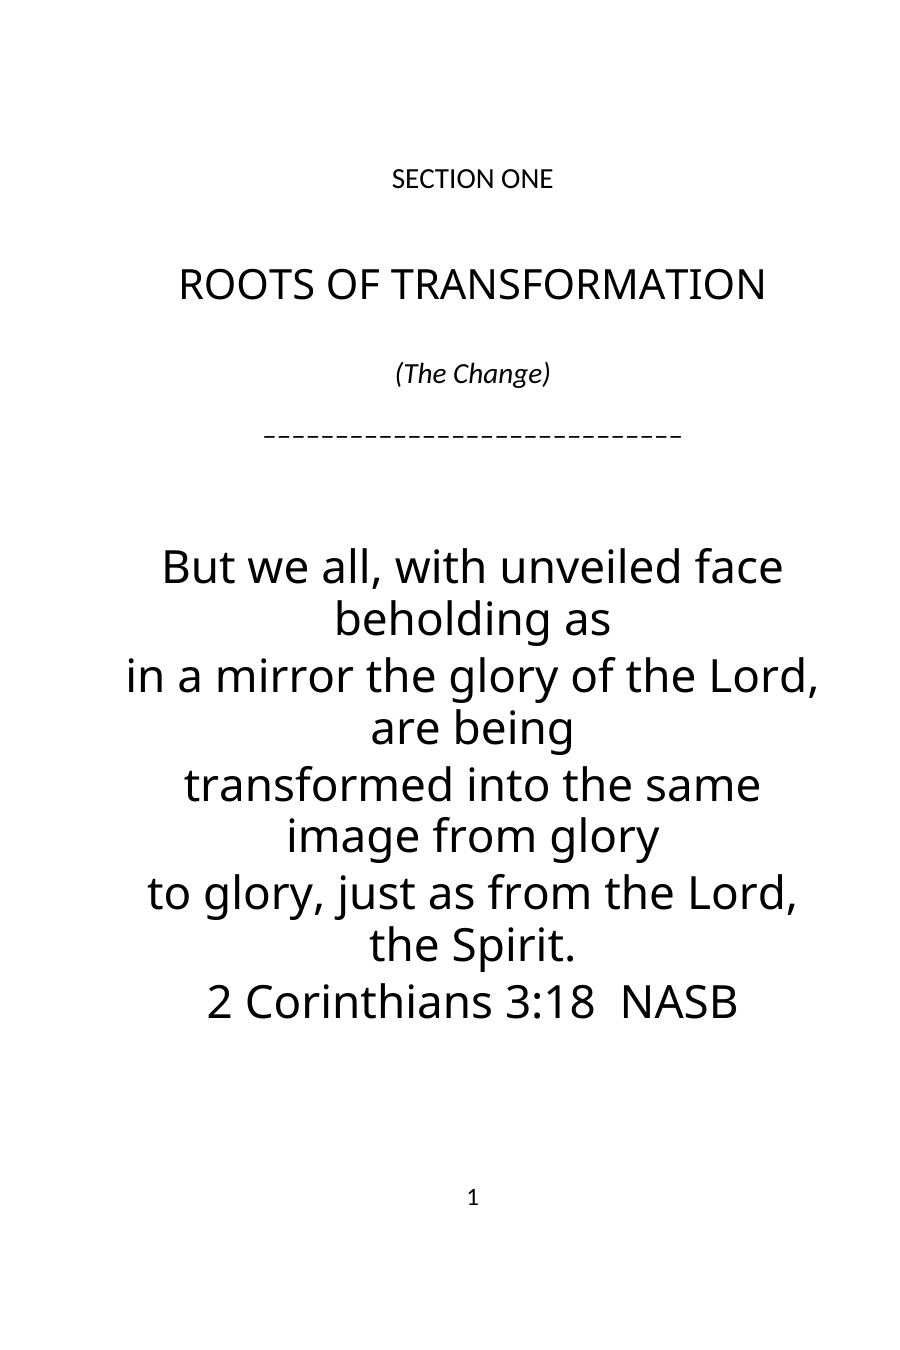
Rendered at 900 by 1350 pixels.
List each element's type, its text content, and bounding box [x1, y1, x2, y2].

text SECTION ONE [120, 164, 825, 195]
text to glory, just as from the Lord, the Spirit. [120, 866, 825, 975]
text (The Change) [120, 359, 825, 390]
text 2 Corinthians 3:18 NASB [120, 975, 825, 1029]
text ––––––––––––––––––––––––––––– [120, 421, 825, 452]
text transformed into the same image from glory [120, 758, 825, 866]
text in a mirror the glory of the Lord, are being [120, 649, 825, 758]
text But we all, with unveiled face beholding as [120, 540, 825, 649]
text ROOTS OF TRANSFORMATION [120, 260, 825, 309]
